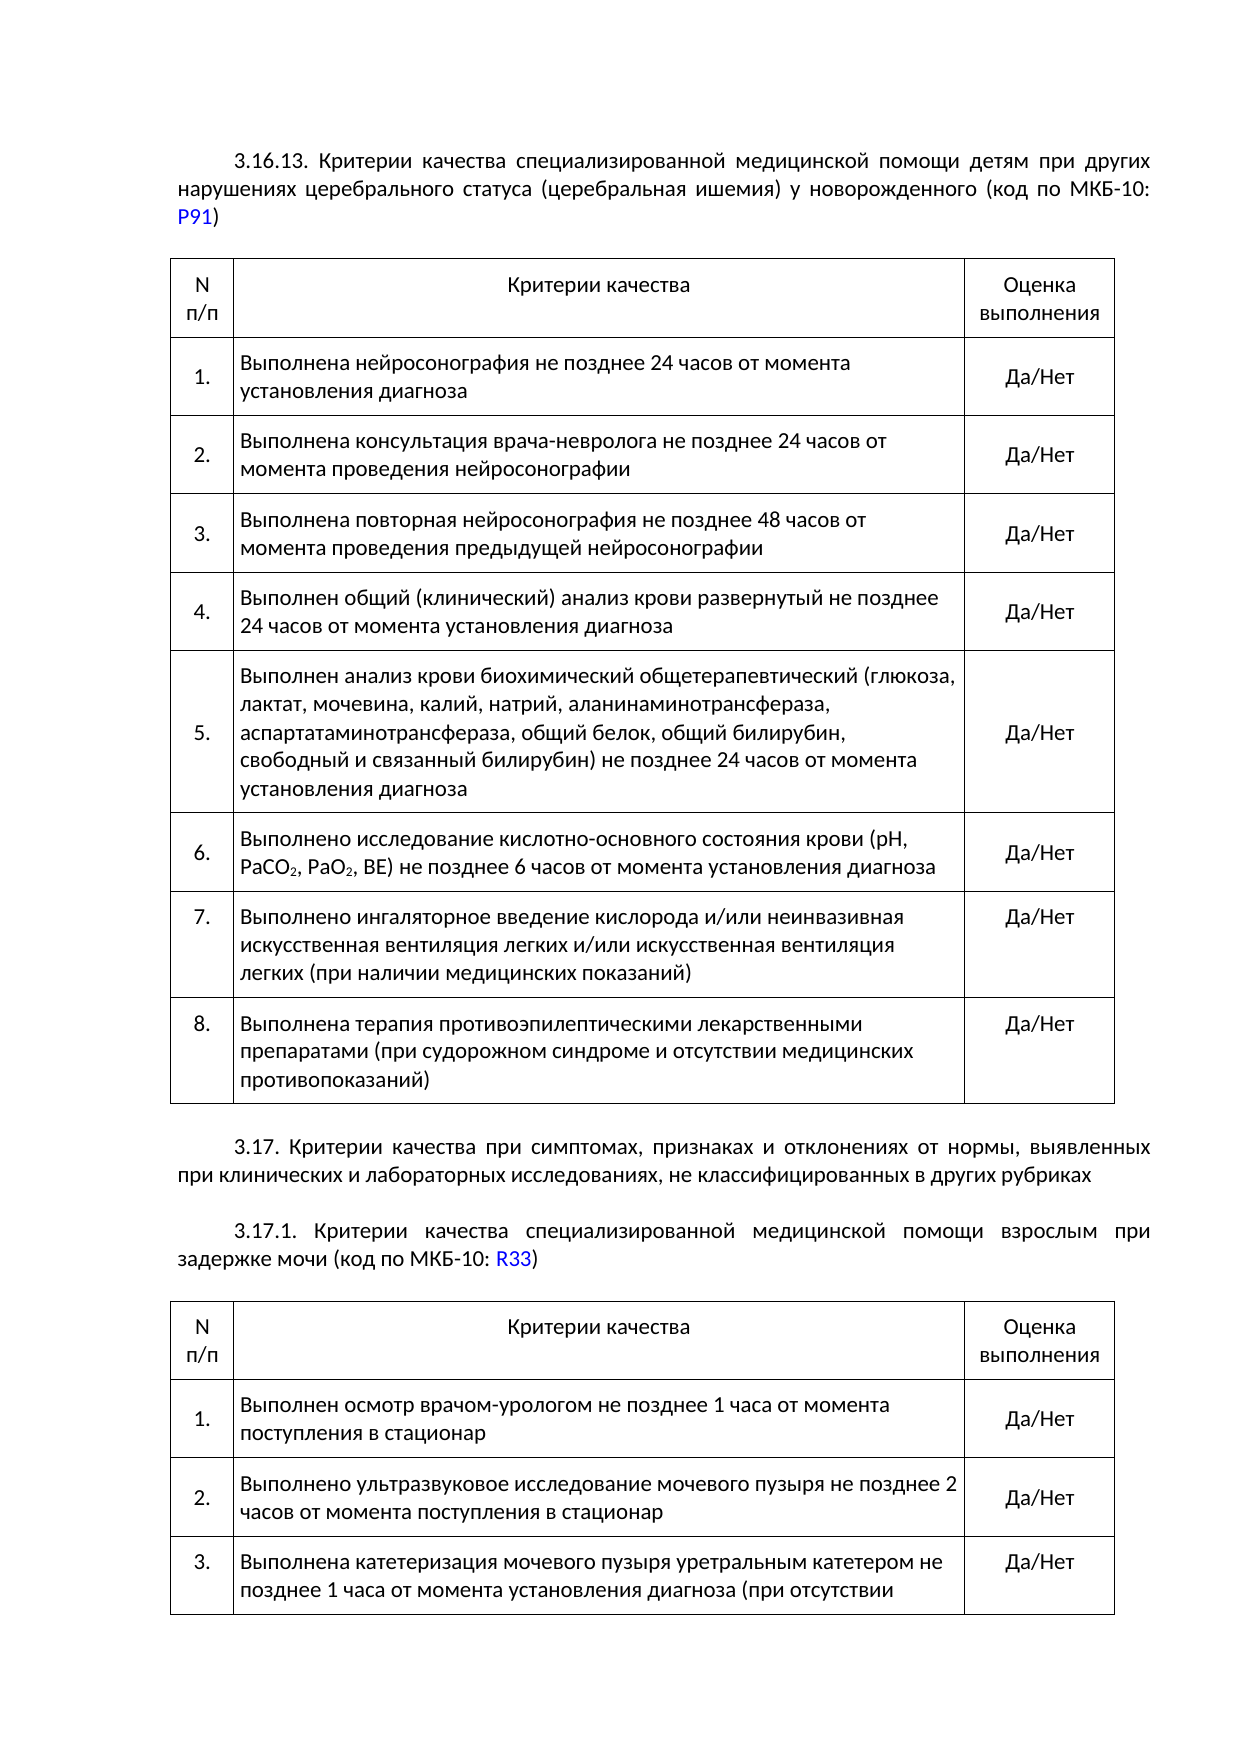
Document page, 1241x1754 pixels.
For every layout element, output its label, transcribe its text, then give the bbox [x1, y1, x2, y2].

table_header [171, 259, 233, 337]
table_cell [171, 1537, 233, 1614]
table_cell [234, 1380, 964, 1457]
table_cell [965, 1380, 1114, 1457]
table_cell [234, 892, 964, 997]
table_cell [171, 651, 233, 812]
text 3.17.1. Критерии качества специализированной медицинской помощи взрослым при задержке мочи (код по МКБ-10: R33) [177, 1216, 1152, 1272]
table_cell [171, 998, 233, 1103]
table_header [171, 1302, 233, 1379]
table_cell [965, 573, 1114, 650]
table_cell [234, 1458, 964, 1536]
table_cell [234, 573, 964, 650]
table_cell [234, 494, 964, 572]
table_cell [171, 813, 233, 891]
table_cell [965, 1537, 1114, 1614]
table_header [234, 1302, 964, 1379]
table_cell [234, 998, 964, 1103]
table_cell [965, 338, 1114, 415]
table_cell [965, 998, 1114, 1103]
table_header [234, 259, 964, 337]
text 3.16.13. Критерии качества специализированной медицинской помощи детям при других нарушениях церебрального статуса (церебральная ишемия) у новорожденного (код по МКБ-10: P91) [177, 146, 1152, 230]
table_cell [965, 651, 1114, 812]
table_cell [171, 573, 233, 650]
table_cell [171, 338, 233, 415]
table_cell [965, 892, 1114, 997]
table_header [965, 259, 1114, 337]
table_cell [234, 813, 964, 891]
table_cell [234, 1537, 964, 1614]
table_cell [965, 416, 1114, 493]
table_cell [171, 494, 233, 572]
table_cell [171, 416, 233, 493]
text 3.17. Критерии качества при симптомах, признаках и отклонениях от нормы, выявленных при клинических и лабораторных исследованиях, не классифицированных в других рубриках [177, 1132, 1152, 1188]
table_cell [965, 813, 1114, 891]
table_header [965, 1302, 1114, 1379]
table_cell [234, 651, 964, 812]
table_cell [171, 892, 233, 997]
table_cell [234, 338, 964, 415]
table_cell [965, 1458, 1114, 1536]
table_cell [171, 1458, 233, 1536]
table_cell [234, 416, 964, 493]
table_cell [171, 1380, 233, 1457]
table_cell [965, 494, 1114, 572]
